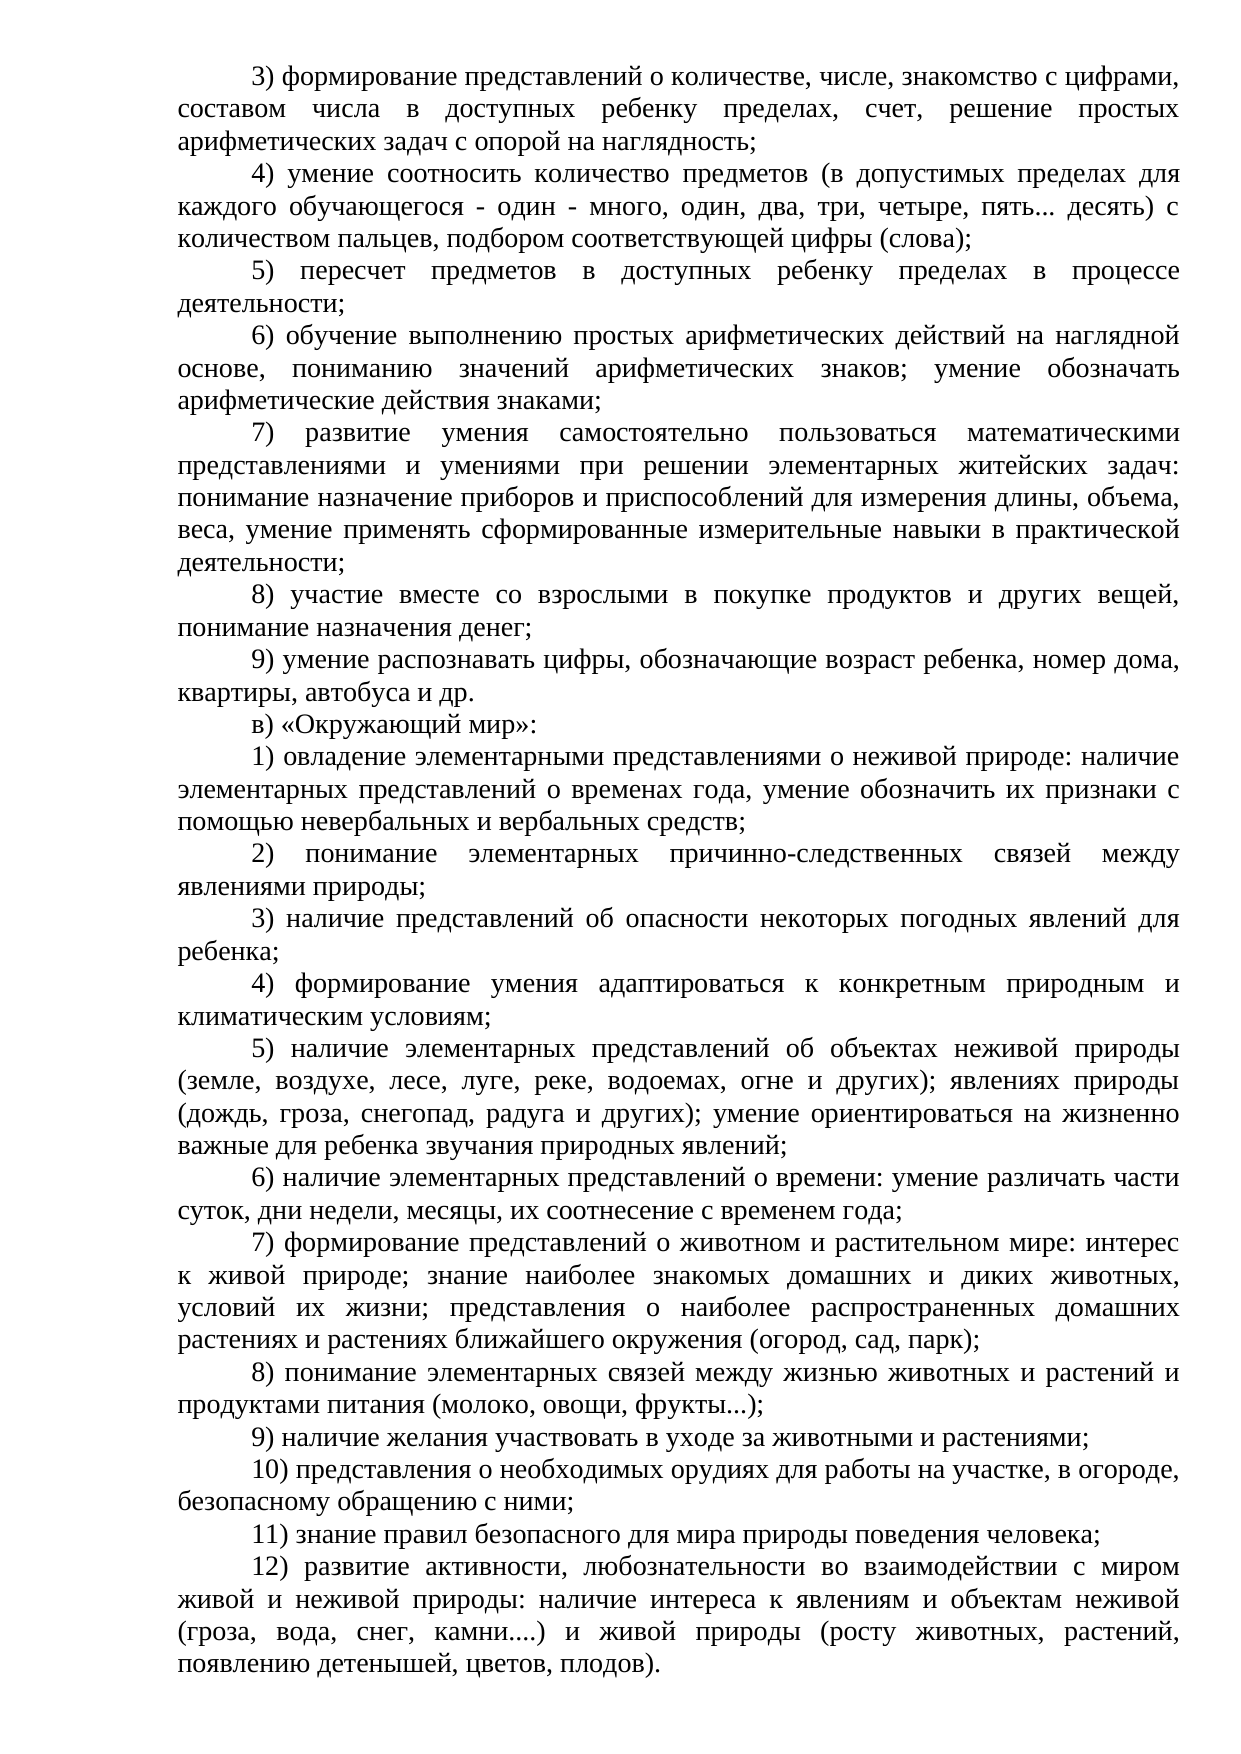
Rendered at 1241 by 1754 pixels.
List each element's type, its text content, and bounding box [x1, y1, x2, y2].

text 9) наличие желания участвовать в уходе за животными и растениями; [177, 1420, 1181, 1452]
text 4) формирование умения адаптироваться к конкретным природным и климатическим условиям; [177, 966, 1181, 1031]
text 10) представления о необходимых орудиях для работы на участке, в огороде, безопасному обращению с ними; [177, 1452, 1181, 1517]
text 7) формирование представлений о животном и растительном мире: интерес к живой природе; знание наиболее знакомых домашних и диких животных, условий их жизни; представления о наиболее распространенных домашних растениях и растениях ближайшего окружения (огород, сад, парк); [177, 1225, 1181, 1355]
text 8) участие вместе со взрослыми в покупке продуктов и других вещей, понимание назначения денег; [177, 577, 1181, 642]
text 4) умение соотносить количество предметов (в допустимых пределах для каждого обучающегося - один - много, один, два, три, четыре, пять... десять) с количеством пальцев, подбором соответствующей цифры (слова); [177, 156, 1181, 253]
text 9) умение распознавать цифры, обозначающие возраст ребенка, номер дома, квартиры, автобуса и др. [177, 642, 1181, 707]
text 3) наличие представлений об опасности некоторых погодных явлений для ребенка; [177, 901, 1181, 966]
text 6) обучение выполнению простых арифметических действий на наглядной основе, пониманию значений арифметических знаков; умение обозначать арифметические действия знаками; [177, 318, 1181, 415]
text 3) формирование представлений о количестве, числе, знакомство с цифрами, составом числа в доступных ребенку пределах, счет, решение простых арифметических задач с опорой на наглядность; [177, 59, 1181, 156]
text 8) понимание элементарных связей между жизнью животных и растений и продуктами питания (молоко, овощи, фрукты...); [177, 1355, 1181, 1420]
text 6) наличие элементарных представлений о времени: умение различать части суток, дни недели, месяцы, их соотнесение с временем года; [177, 1161, 1181, 1225]
text 11) знание правил безопасного для мира природы поведения человека; [177, 1517, 1181, 1549]
text в) «Окружающий мир»: [177, 707, 1181, 739]
text 7) развитие умения самостоятельно пользоваться математическими представлениями и умениями при решении элементарных житейских задач: понимание назначение приборов и приспособлений для измерения длины, объема, веса, умение применять сформированные измерительные навыки в практической деятельности; [177, 415, 1181, 577]
text 1) овладение элементарными представлениями о неживой природе: наличие элементарных представлений о временах года, умение обозначить их признаки с помощью невербальных и вербальных средств; [177, 739, 1181, 837]
text 2) понимание элементарных причинно-следственных связей между явлениями природы; [177, 837, 1181, 901]
text 5) пересчет предметов в доступных ребенку пределах в процессе деятельности; [177, 253, 1181, 318]
text 12) развитие активности, любознательности во взаимодействии с миром живой и неживой природы: наличие интереса к явлениям и объектам неживой (гроза, вода, снег, камни....) и живой природы (росту животных, растений, появлению детенышей, цветов, плодов). [177, 1549, 1181, 1679]
text 5) наличие элементарных представлений об объектах неживой природы (земле, воздухе, лесе, луге, реке, водоемах, огне и других); явлениях природы (дождь, гроза, снегопад, радуга и других); умение ориентироваться на жизненно важные для ребенка звучания природных явлений; [177, 1031, 1181, 1161]
